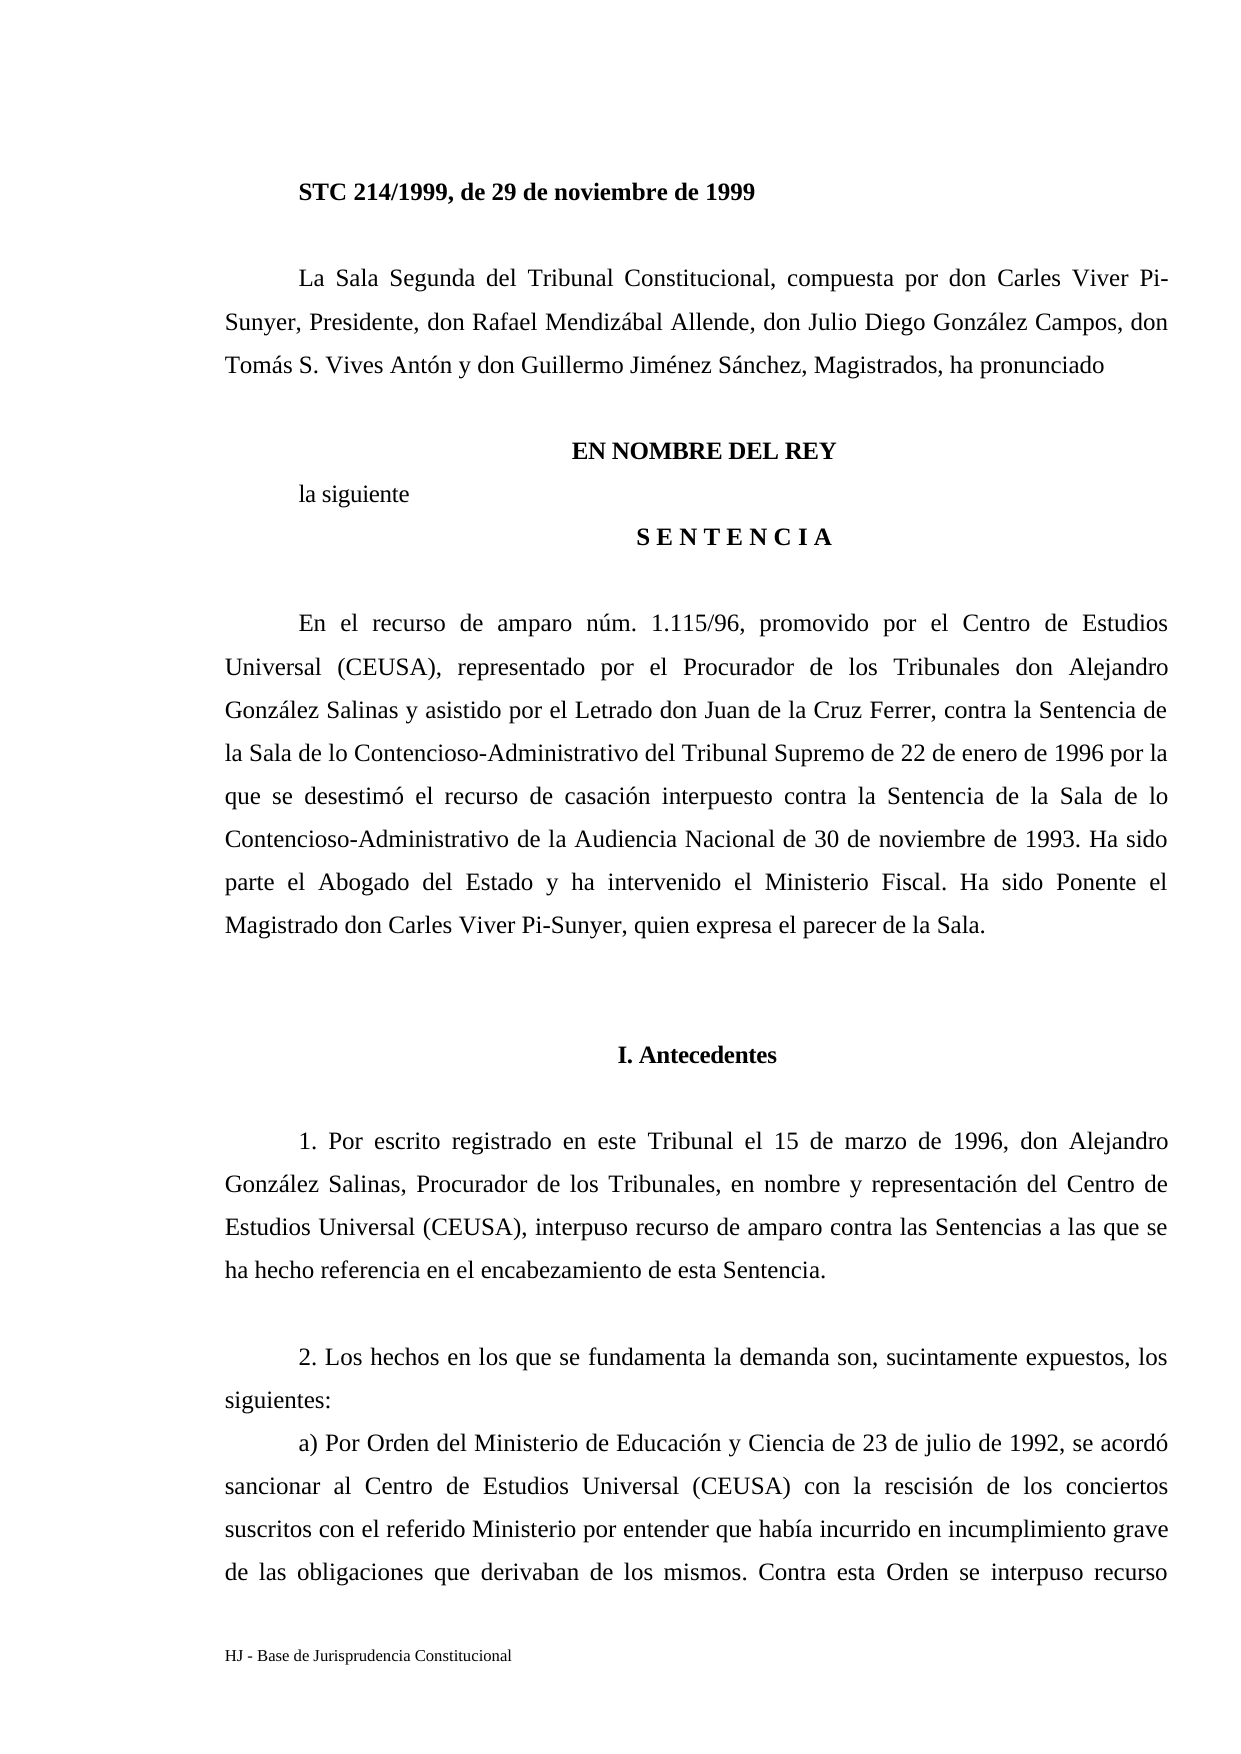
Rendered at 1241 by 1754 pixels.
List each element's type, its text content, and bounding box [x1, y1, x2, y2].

text S E N T E N C I A [224, 522, 1169, 551]
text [224, 1428, 1169, 1586]
text 2. Los hechos en los que se fundamenta la demanda son, sucintamente expuestos, los siguientes: [224, 1342, 1169, 1413]
text La Sala Segunda del Tribunal Constitucional, compuesta por don Carles Viver Pi- Sunyer, Presidente, don Rafael Mendizábal Allende, don Julio Diego González Campos, don Tomás S. Vives Antón y don Guillermo Jiménez Sánchez, Magistrados, ha pronunciado [224, 263, 1169, 378]
text STC 214/1999, de 29 de noviembre de 1999 [224, 177, 1169, 206]
text 1. Por escrito registrado en este Tribunal el 15 de marzo de 1996, don Alejandro González Salinas, Procurador de los Tribunales, en nombre y representación del Centro de Estudios Universal (CEUSA), interpuso recurso de amparo contra las Sentencias a las que se ha hecho referencia en el encabezamiento de esta Sentencia. [224, 1126, 1169, 1284]
text la siguiente [224, 479, 1110, 508]
text EN NOMBRE DEL REY [224, 436, 1110, 465]
text En el recurso de amparo núm. 1.115/96, promovido por el Centro de Estudios Universal (CEUSA), representado por el Procurador de los Tribunales don Alejandro González Salinas y asistido por el Letrado don Juan de la Cruz Ferrer, contra la Sentencia de la Sala de lo Contencioso-Administrativo del Tribunal Supremo de 22 de enero de 1996 por la que se desestimó el recurso de casación interpuesto contra la Sentencia de la Sala de lo Contencioso-Administrativo de la Audiencia Nacional de 30 de noviembre de 1993. Ha sido parte el Abogado del Estado y ha intervenido el Ministerio Fiscal. Ha sido Ponente el Magistrado don Carles Viver Pi-Sunyer, quien expresa el parecer de la Sala. [224, 608, 1169, 939]
text I. Antecedentes [224, 1040, 1169, 1068]
